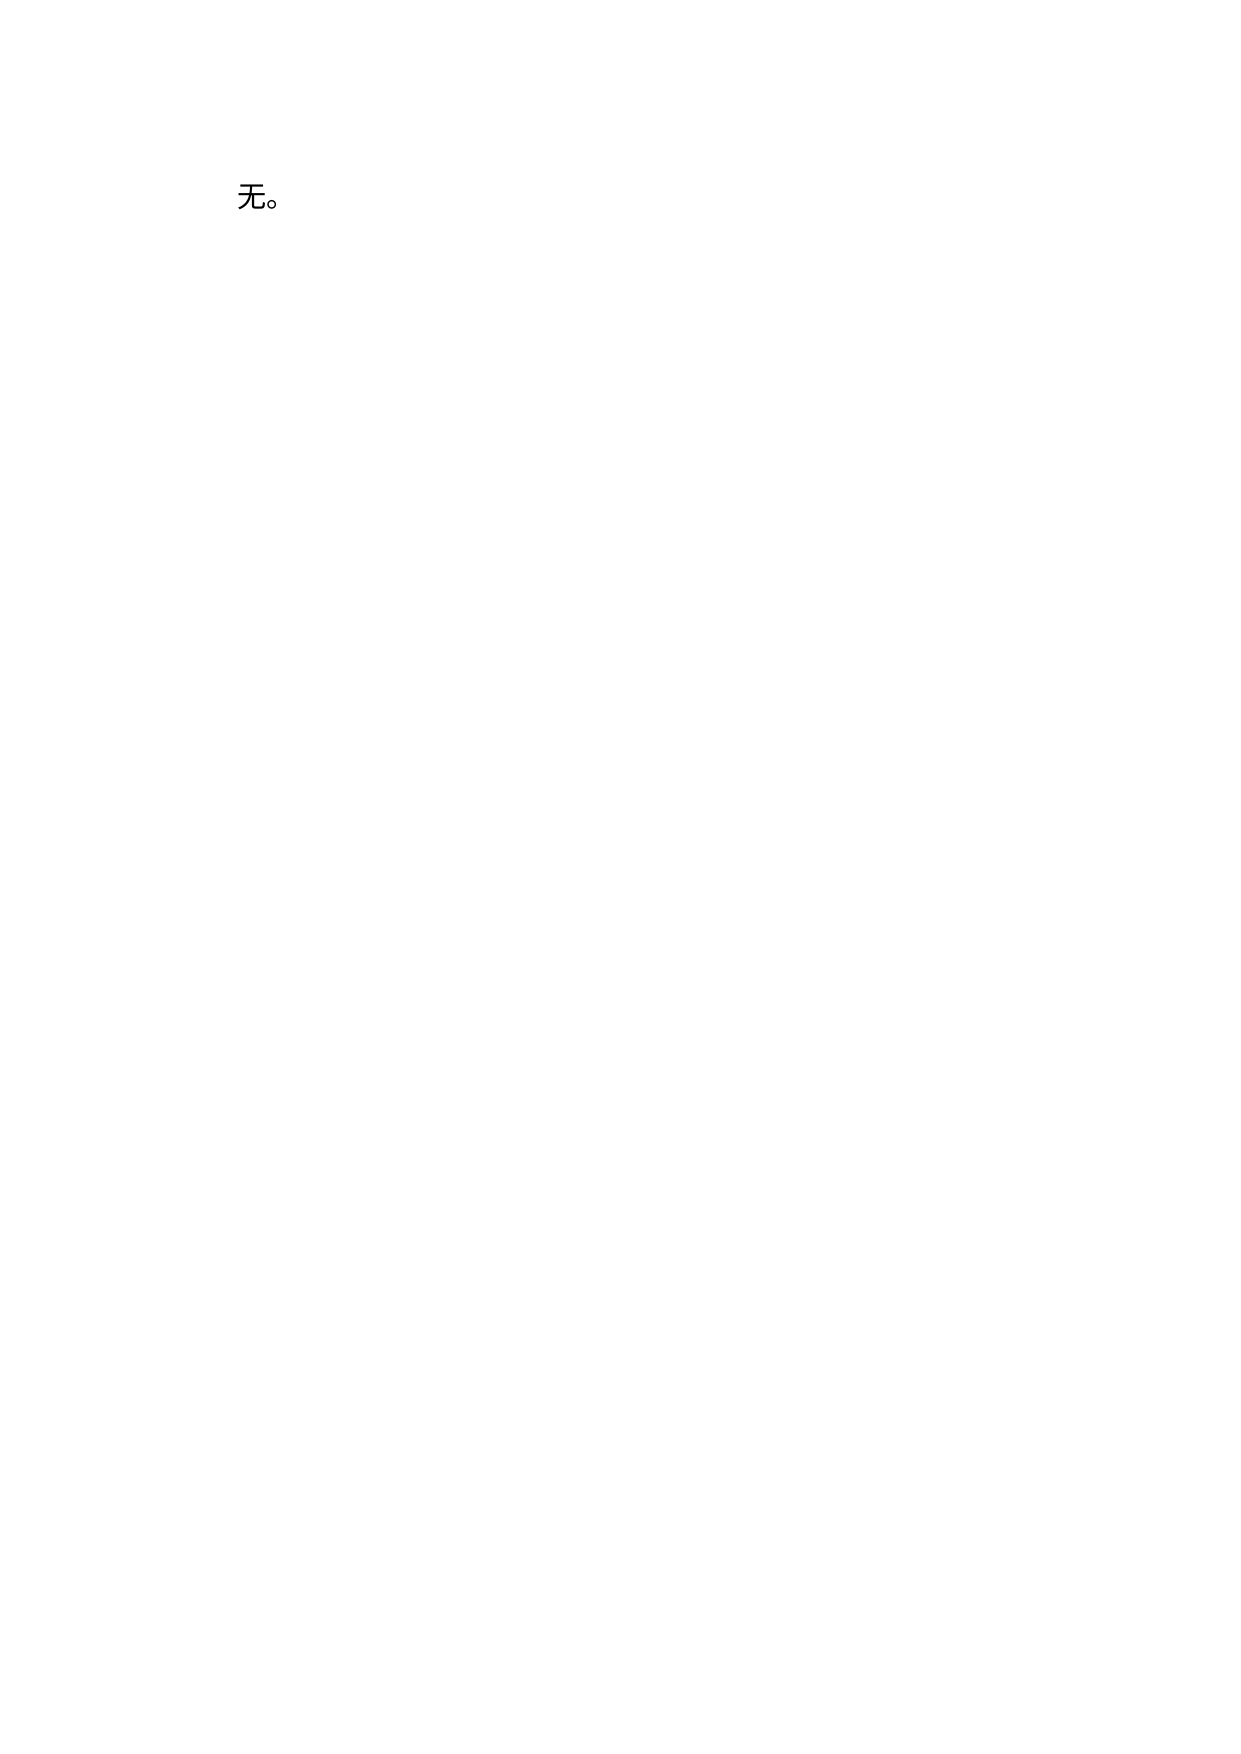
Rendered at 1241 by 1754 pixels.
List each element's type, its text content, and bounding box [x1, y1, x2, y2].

text 无。 [187, 162, 1053, 227]
